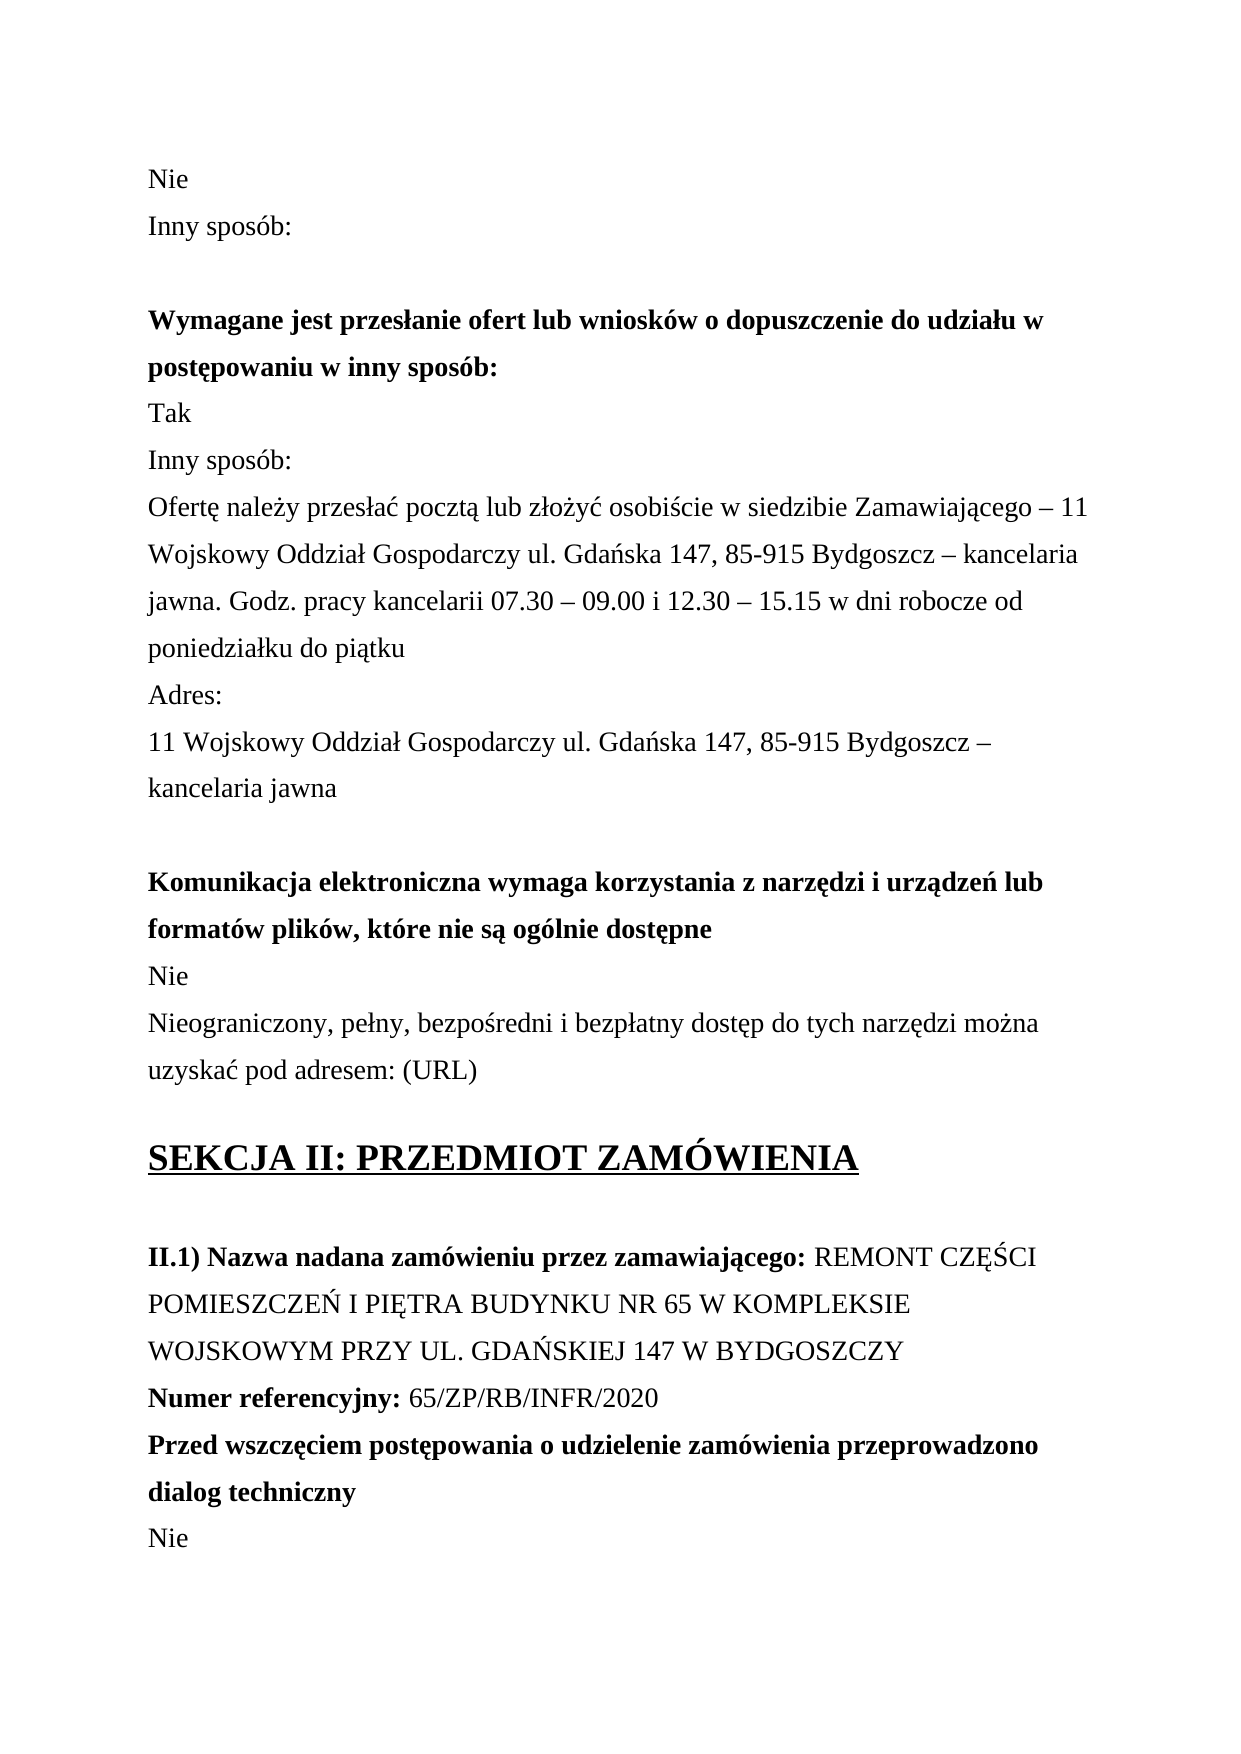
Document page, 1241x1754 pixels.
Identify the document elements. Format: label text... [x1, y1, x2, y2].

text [148, 148, 1093, 804]
text II.1) Nazwa nadana zamówieniu przez zamawiającego: REMONT CZĘŚCI POMIESZCZEŃ I PIĘTRA BUDYNKU NR 65 W KOMPLEKSIE WOJSKOWYM PRZY UL. GDAŃSKIEJ 147 W BYDGOSZCZY Numer referencyjny: 65/ZP/RB/INFR/2020 Przed wszczęciem postępowania o udzielenie zamówienia przeprowadzono dialog techniczny [148, 1179, 1093, 1507]
text Nie Nieograniczony, pełny, bezpośredni i bezpłatny dostęp do tych narzędzi można uzyskać pod adresem: (URL) [148, 944, 1093, 1132]
text SEKCJA II: PRZEDMIOT ZAMÓWIENIA [148, 1132, 1093, 1179]
text Nie [148, 1507, 1093, 1554]
text Komunikacja elektroniczna wymaga korzystania z narzędzi i urządzeń lub formatów plików, które nie są ogólnie dostępne [148, 804, 1093, 944]
